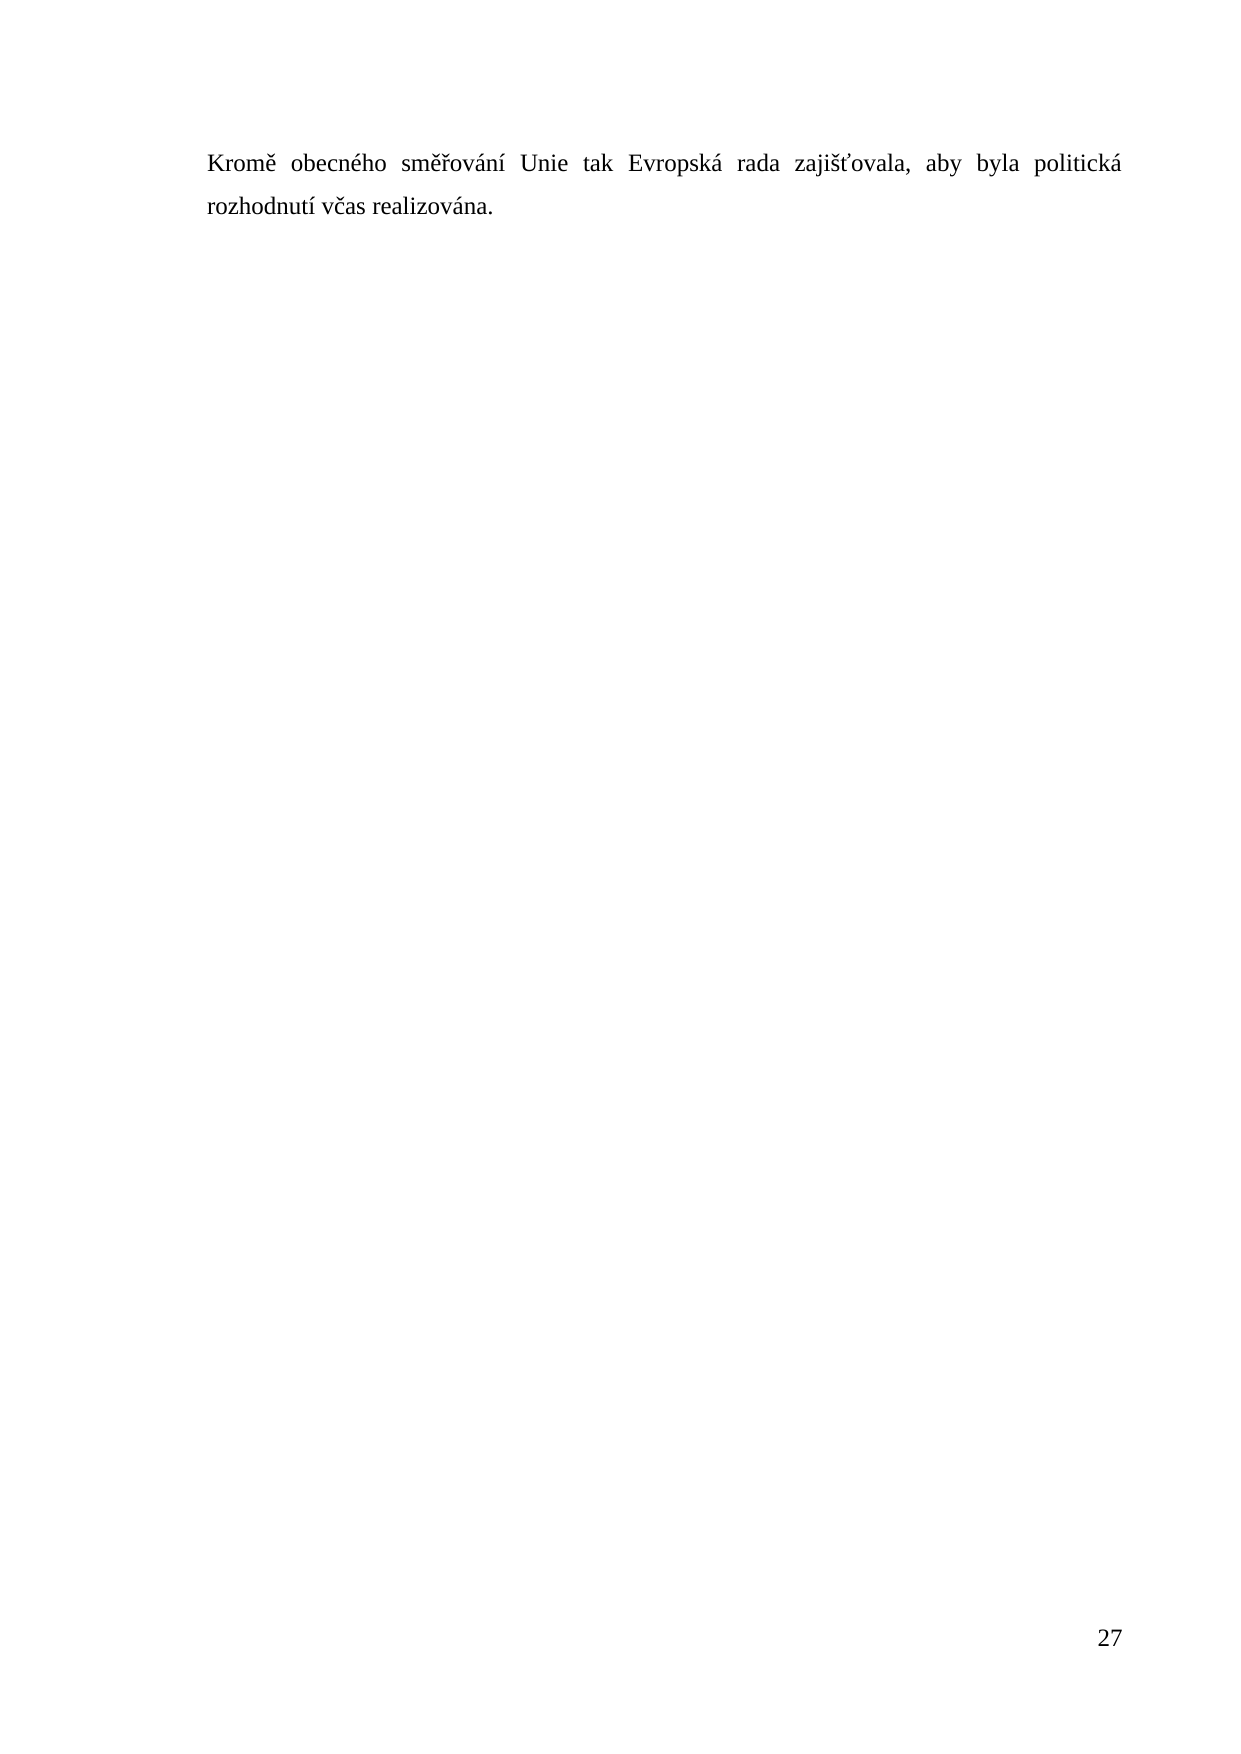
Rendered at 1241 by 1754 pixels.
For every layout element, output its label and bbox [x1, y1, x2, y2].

text [207, 148, 1122, 219]
